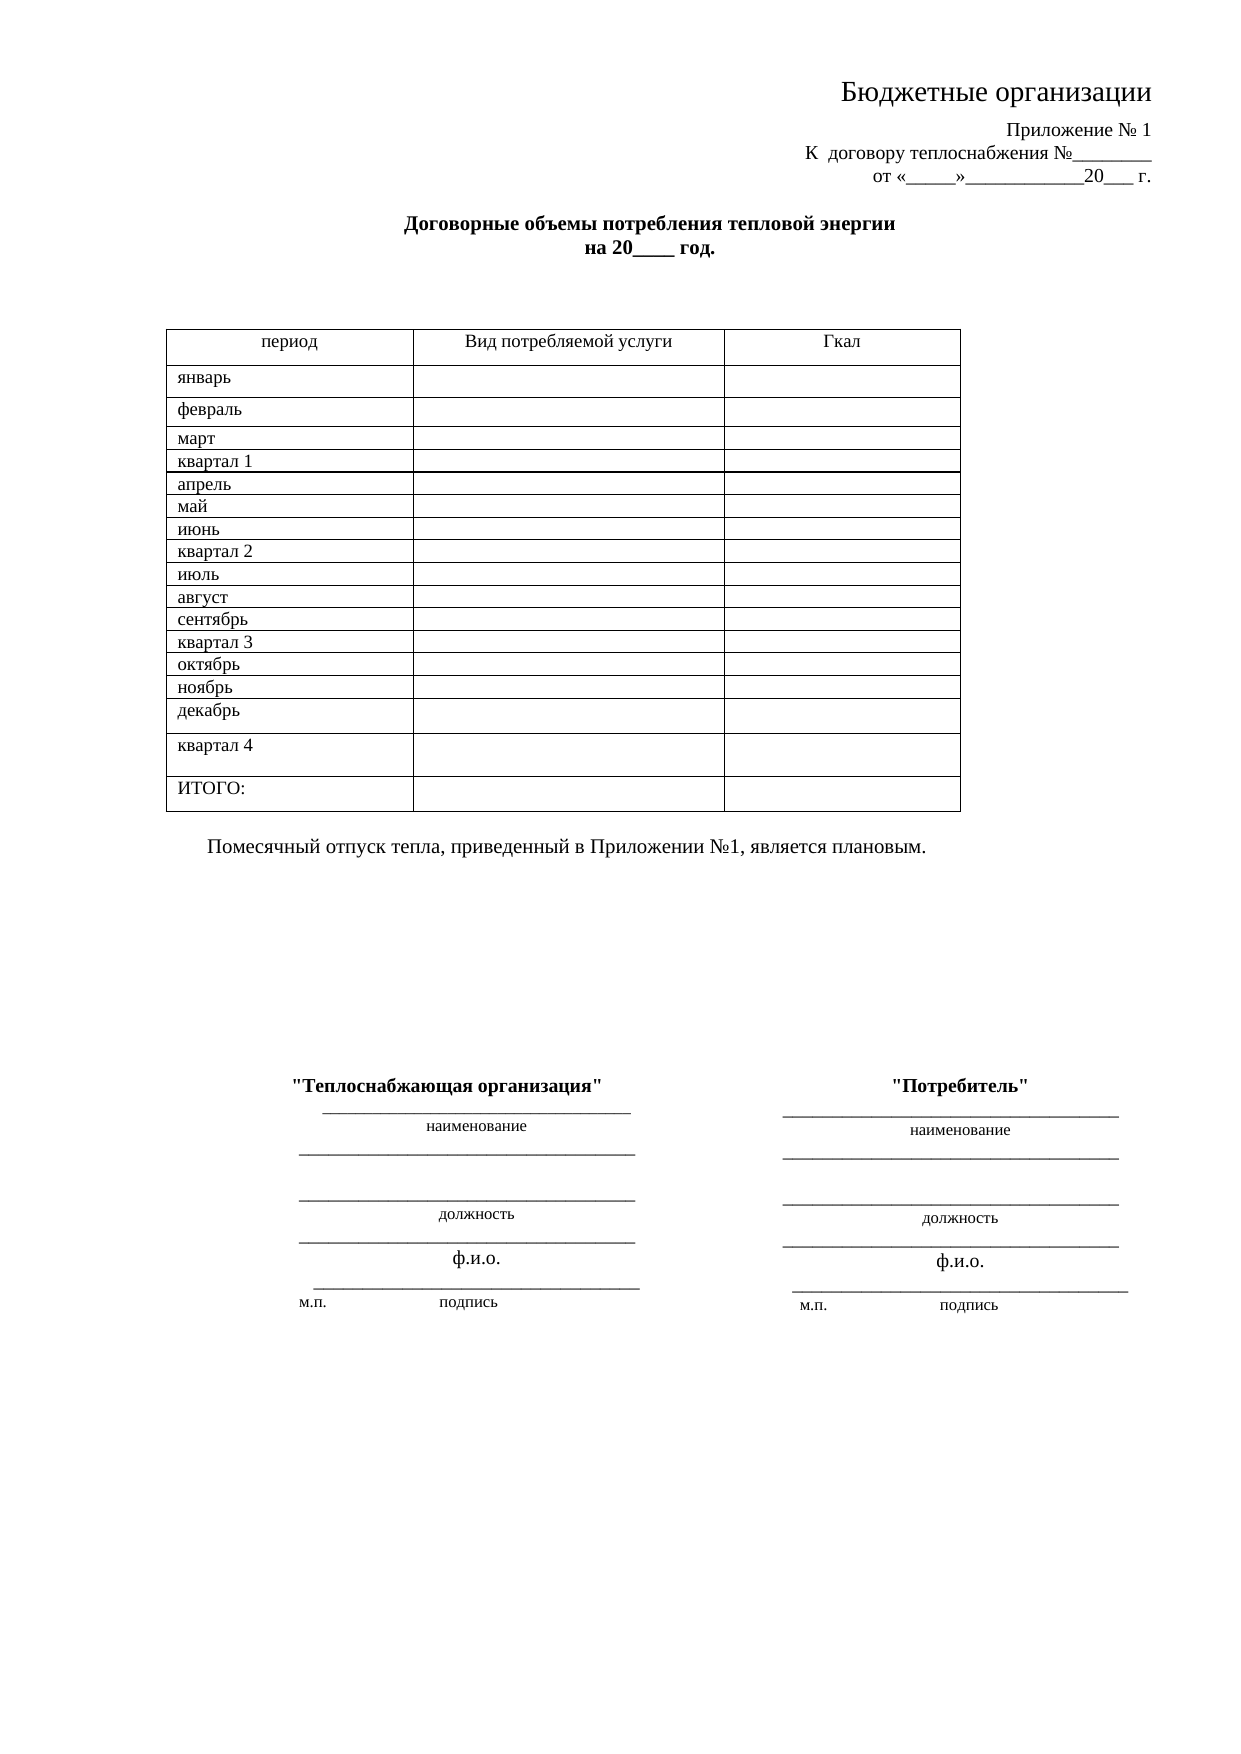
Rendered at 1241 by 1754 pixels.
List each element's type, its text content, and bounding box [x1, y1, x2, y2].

table_cell сентябрь [167, 608, 413, 630]
table_header период [167, 330, 413, 365]
table_cell [725, 398, 960, 426]
text на 20____ год. [177, 235, 1122, 259]
table_cell [414, 586, 724, 607]
table_cell январь [167, 366, 413, 397]
table_cell [414, 540, 724, 562]
table_cell [725, 495, 960, 517]
table_cell квартал 3 [167, 631, 413, 652]
table_cell март [167, 427, 413, 449]
table_cell [414, 450, 724, 471]
table_cell февраль [167, 398, 413, 426]
table_header Гкал [725, 330, 960, 365]
table_header Вид потребляемой услуги [414, 330, 724, 365]
table_cell [414, 608, 724, 630]
text К договору теплоснабжения №________ [177, 141, 1152, 164]
table_cell [725, 450, 960, 471]
table_cell [725, 586, 960, 607]
table_cell апрель [167, 473, 413, 494]
table_cell квартал 2 [167, 540, 413, 562]
table_cell август [167, 586, 413, 607]
table_cell [725, 518, 960, 539]
table_cell [414, 653, 724, 675]
table_cell квартал 4 [167, 734, 413, 776]
table_cell декабрь [167, 699, 413, 733]
table_cell июль [167, 563, 413, 584]
table_cell [414, 699, 724, 733]
table_cell [725, 631, 960, 652]
table_cell [414, 398, 724, 426]
table_cell [414, 427, 724, 449]
table_cell [414, 495, 724, 517]
table_cell [414, 631, 724, 652]
table_cell [725, 473, 960, 494]
table_cell [725, 777, 960, 811]
table_cell [414, 676, 724, 697]
table_cell [414, 366, 724, 397]
table_cell [725, 734, 960, 776]
table_cell [725, 608, 960, 630]
table_cell [414, 473, 724, 494]
text Помесячный отпуск тепла, приведенный в Приложении №1, является плановым. [207, 834, 1107, 858]
table_cell [725, 563, 960, 584]
table_cell [725, 653, 960, 675]
table_cell [725, 699, 960, 733]
table_cell [414, 734, 724, 776]
table_cell ноябрь [167, 676, 413, 697]
text от «_____»____________20___ г. [177, 164, 1152, 187]
table_header "Потребитель" __________________________________ наименование __________________________________ __________________________________ должность __________________________________ ф.и.о. __________________________________ м.п. подпись [679, 1074, 1163, 1314]
table_cell [725, 427, 960, 449]
table_cell [414, 777, 724, 811]
table_cell июнь [167, 518, 413, 539]
text Приложение № 1 [177, 118, 1152, 141]
table_cell [725, 676, 960, 697]
text Договорные объемы потребления тепловой энергии [177, 211, 1122, 235]
table_cell [414, 518, 724, 539]
table_header "Теплоснабжающая организация" _____________________________________ наименование __________________________________ __________________________________ должность __________________________________ ф.и.о. _________________________________ м.п. подпись [196, 1074, 679, 1314]
table_cell [414, 563, 724, 584]
table_cell [725, 366, 960, 397]
table_cell квартал 1 [167, 450, 413, 471]
table_cell октябрь [167, 653, 413, 675]
table_cell [725, 540, 960, 562]
table_cell май [167, 495, 413, 517]
table_cell ИТОГО: [167, 777, 413, 811]
